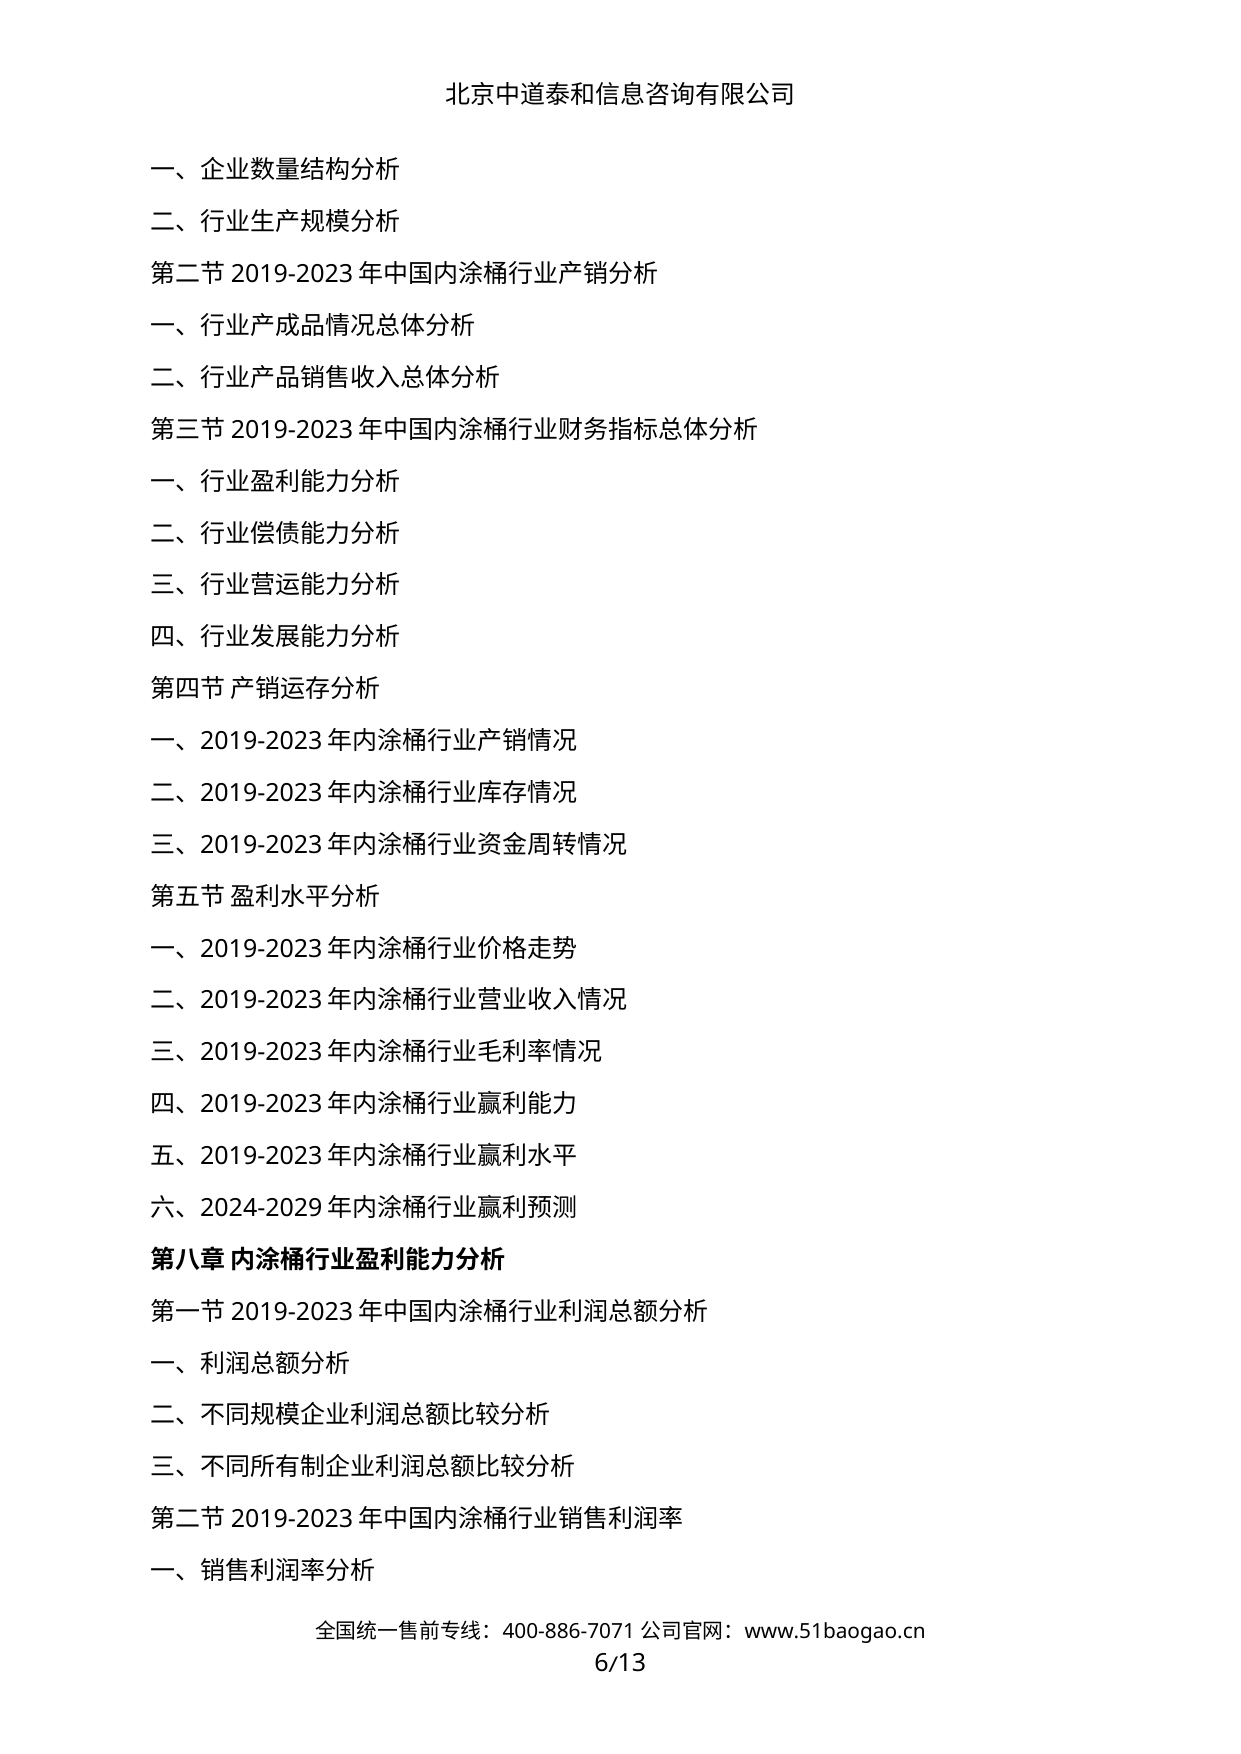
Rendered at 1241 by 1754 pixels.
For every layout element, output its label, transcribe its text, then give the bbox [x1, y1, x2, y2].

text 第四节 产销运存分析 [150, 669, 1090, 705]
text 一、企业数量结构分析 [150, 150, 1090, 186]
text 三、2019-2023年内涂桶行业资金周转情况 [150, 824, 1090, 861]
text 二、2019-2023年内涂桶行业库存情况 [150, 772, 1090, 809]
text 四、2019-2023年内涂桶行业赢利能力 [150, 1084, 1090, 1120]
text 一、行业盈利能力分析 [150, 461, 1090, 497]
text 一、2019-2023年内涂桶行业产销情况 [150, 721, 1090, 757]
text 六、2024-2029年内涂桶行业赢利预测 [150, 1187, 1090, 1224]
text 一、销售利润率分析 [150, 1551, 1090, 1587]
text 四、行业发展能力分析 [150, 617, 1090, 653]
text 第三节 2019-2023年中国内涂桶行业财务指标总体分析 [150, 409, 1090, 446]
text 二、行业偿债能力分析 [150, 513, 1090, 549]
text 一、2019-2023年内涂桶行业价格走势 [150, 928, 1090, 964]
text 三、不同所有制企业利润总额比较分析 [150, 1447, 1090, 1483]
text 第二节 2019-2023年中国内涂桶行业产销分析 [150, 254, 1090, 290]
text 二、行业产品销售收入总体分析 [150, 357, 1090, 394]
text 第二节 2019-2023年中国内涂桶行业销售利润率 [150, 1499, 1090, 1535]
text 二、不同规模企业利润总额比较分析 [150, 1395, 1090, 1431]
text 第五节 盈利水平分析 [150, 876, 1090, 912]
text 一、行业产成品情况总体分析 [150, 306, 1090, 342]
text 三、2019-2023年内涂桶行业毛利率情况 [150, 1032, 1090, 1068]
text 五、2019-2023年内涂桶行业赢利水平 [150, 1136, 1090, 1172]
text 第一节 2019-2023年中国内涂桶行业利润总额分析 [150, 1291, 1090, 1327]
text 二、2019-2023年内涂桶行业营业收入情况 [150, 980, 1090, 1016]
text 二、行业生产规模分析 [150, 202, 1090, 238]
text 第八章 内涂桶行业盈利能力分析 [150, 1239, 1090, 1276]
text 三、行业营运能力分析 [150, 565, 1090, 601]
text 一、利润总额分析 [150, 1343, 1090, 1379]
